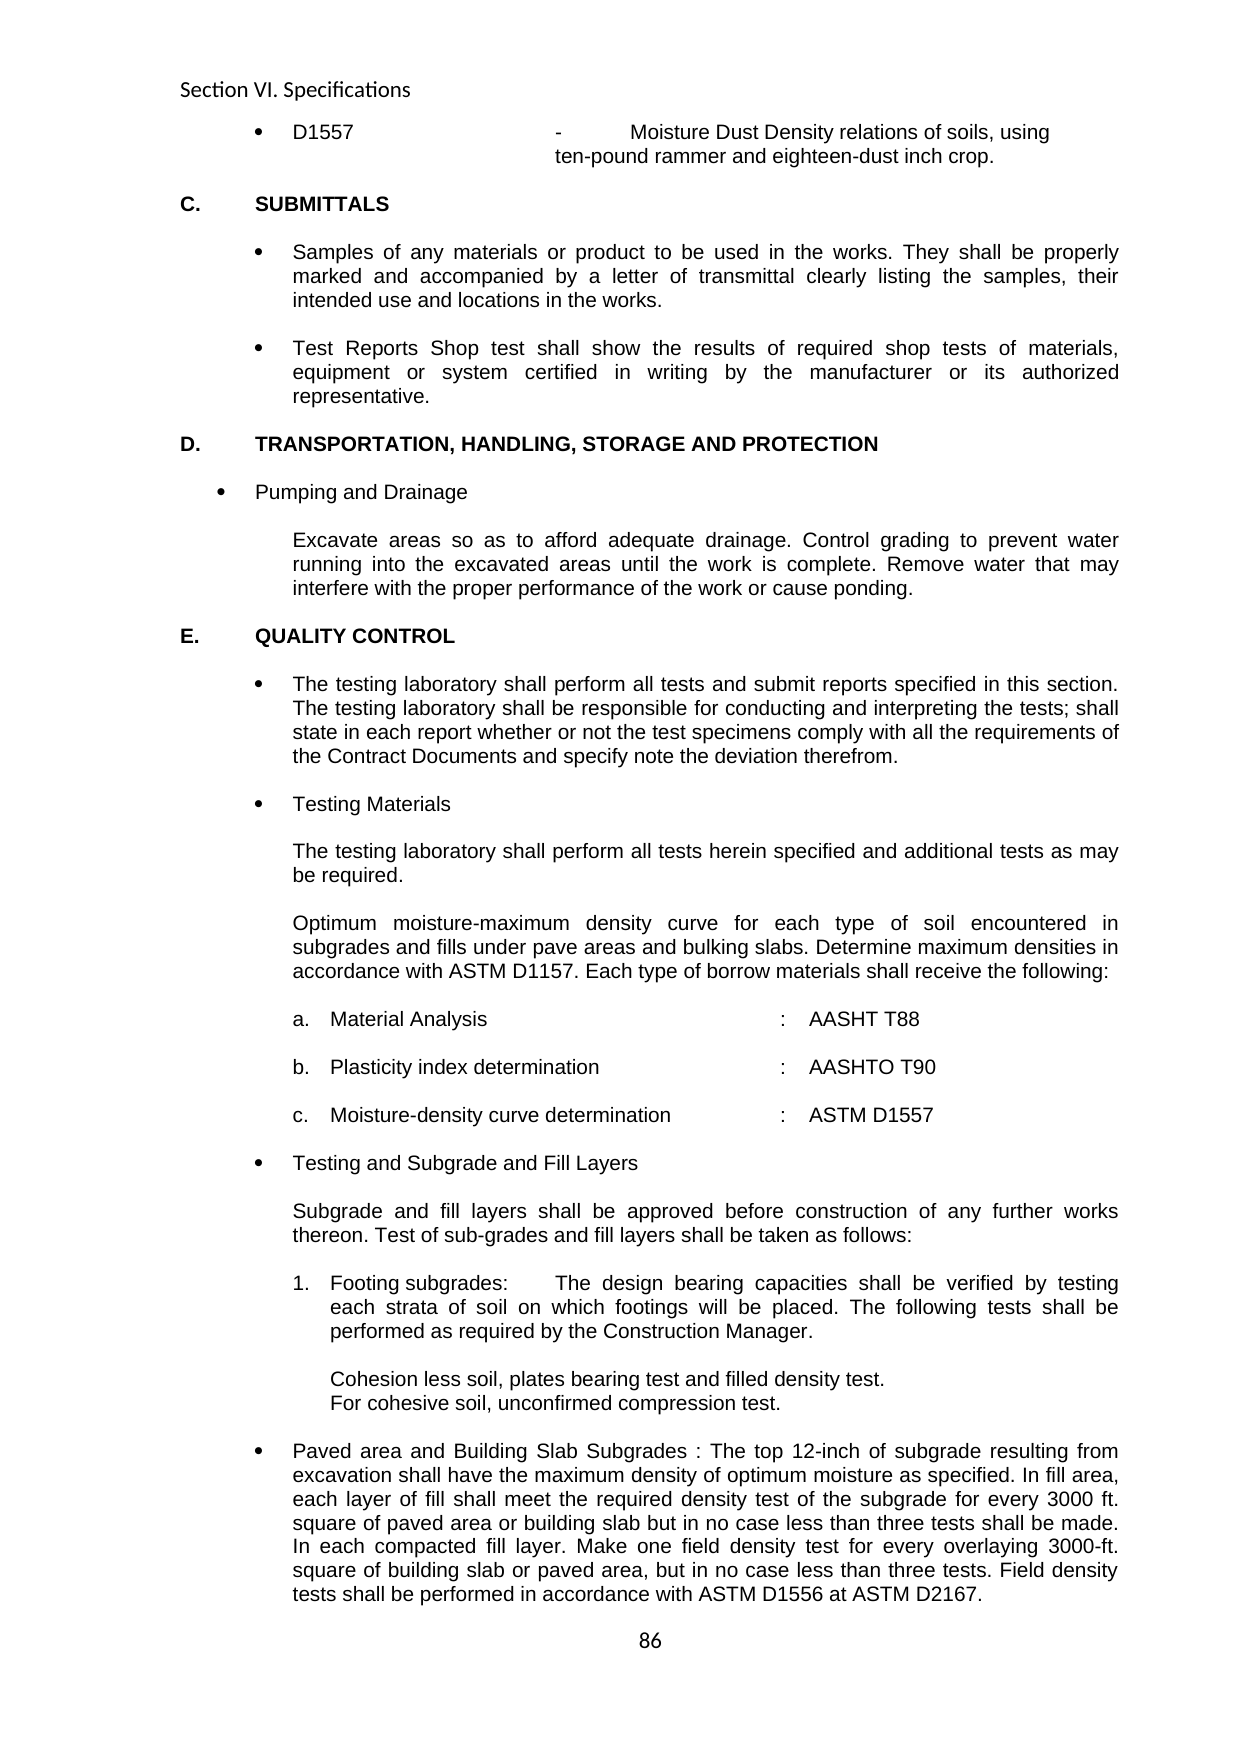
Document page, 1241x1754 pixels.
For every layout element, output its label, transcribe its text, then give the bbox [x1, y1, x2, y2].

list Paved area and Building Slab Subgrades : The top 12-inch of subgrade resulting from excavation shall have the maximum density of optimum moisture as specified. In fill area, each layer of fill shall meet the required density test of the subgrade for every 3000 ft. square of paved area or building slab but in no case less than three tests shall be made. In each compacted fill layer. Make one field density test for every overlaying 3000-ft. square of building slab or paved area, but in no case less than three tests. Field density tests shall be performed in accordance with ASTM D1556 at ASTM D2167. [255, 1438, 1120, 1606]
text D. TRANSPORTATION, HANDLING, STORAGE AND PROTECTION [180, 432, 1120, 456]
text Cohesion less soil, plates bearing test and filled density test. [292, 1367, 1120, 1391]
text a. Material Analysis : AASHT T88 [292, 1007, 1120, 1031]
text c. Moisture-density curve determination : ASTM D1557 [292, 1103, 1120, 1127]
list Testing and Subgrade and Fill Layers [255, 1151, 1120, 1175]
text Optimum moisture-maximum density curve for each type of soil encountered in subgrades and fills under pave areas and bulking slabs. Determine maximum densities in accordance with ASTM D1157. Each type of borrow materials shall receive the following: [292, 911, 1120, 983]
list Pumping and Drainage [217, 480, 1120, 504]
text For cohesive soil, unconfirmed compression test. [292, 1391, 1120, 1414]
text b. Plasticity index determination : AASHTO T90 [292, 1055, 1120, 1079]
text Excavate areas so as to afford adequate drainage. Control grading to prevent water running into the excavated areas until the work is complete. Remove water that may interfere with the proper performance of the work or cause ponding. [292, 528, 1120, 599]
text The testing laboratory shall perform all tests herein specified and additional tests as may be required. [292, 839, 1120, 887]
list Testing Materials [255, 791, 1120, 815]
text Subgrade and fill layers shall be approved before construction of any further works thereon. Test of sub-grades and fill layers shall be taken as follows: [292, 1199, 1120, 1247]
text 1. Footing subgrades: The design bearing capacities shall be verified by testing each strata of soil on which footings will be placed. The following tests shall be performed as required by the Construction Manager. [292, 1271, 1120, 1343]
list D1557 - Moisture Dust Density relations of soils, using ten-pound rammer and eighteen-dust inch crop. [255, 120, 1120, 168]
text E. QUALITY CONTROL [180, 623, 1120, 647]
text C. SUBMITTALS [180, 192, 1120, 216]
list Test Reports Shop test shall show the results of required shop tests of materials, equipment or system certified in writing by the manufacturer or its authorized representative. [255, 336, 1120, 408]
list The testing laboratory shall perform all tests and submit reports specified in this section. The testing laboratory shall be responsible for conducting and interpreting the tests; shall state in each report whether or not the test specimens comply with all the requirements of the Contract Documents and specify note the deviation therefrom. [255, 671, 1120, 767]
list Samples of any materials or product to be used in the works. They shall be properly marked and accompanied by a letter of transmittal clearly listing the samples, their intended use and locations in the works. [255, 240, 1120, 312]
